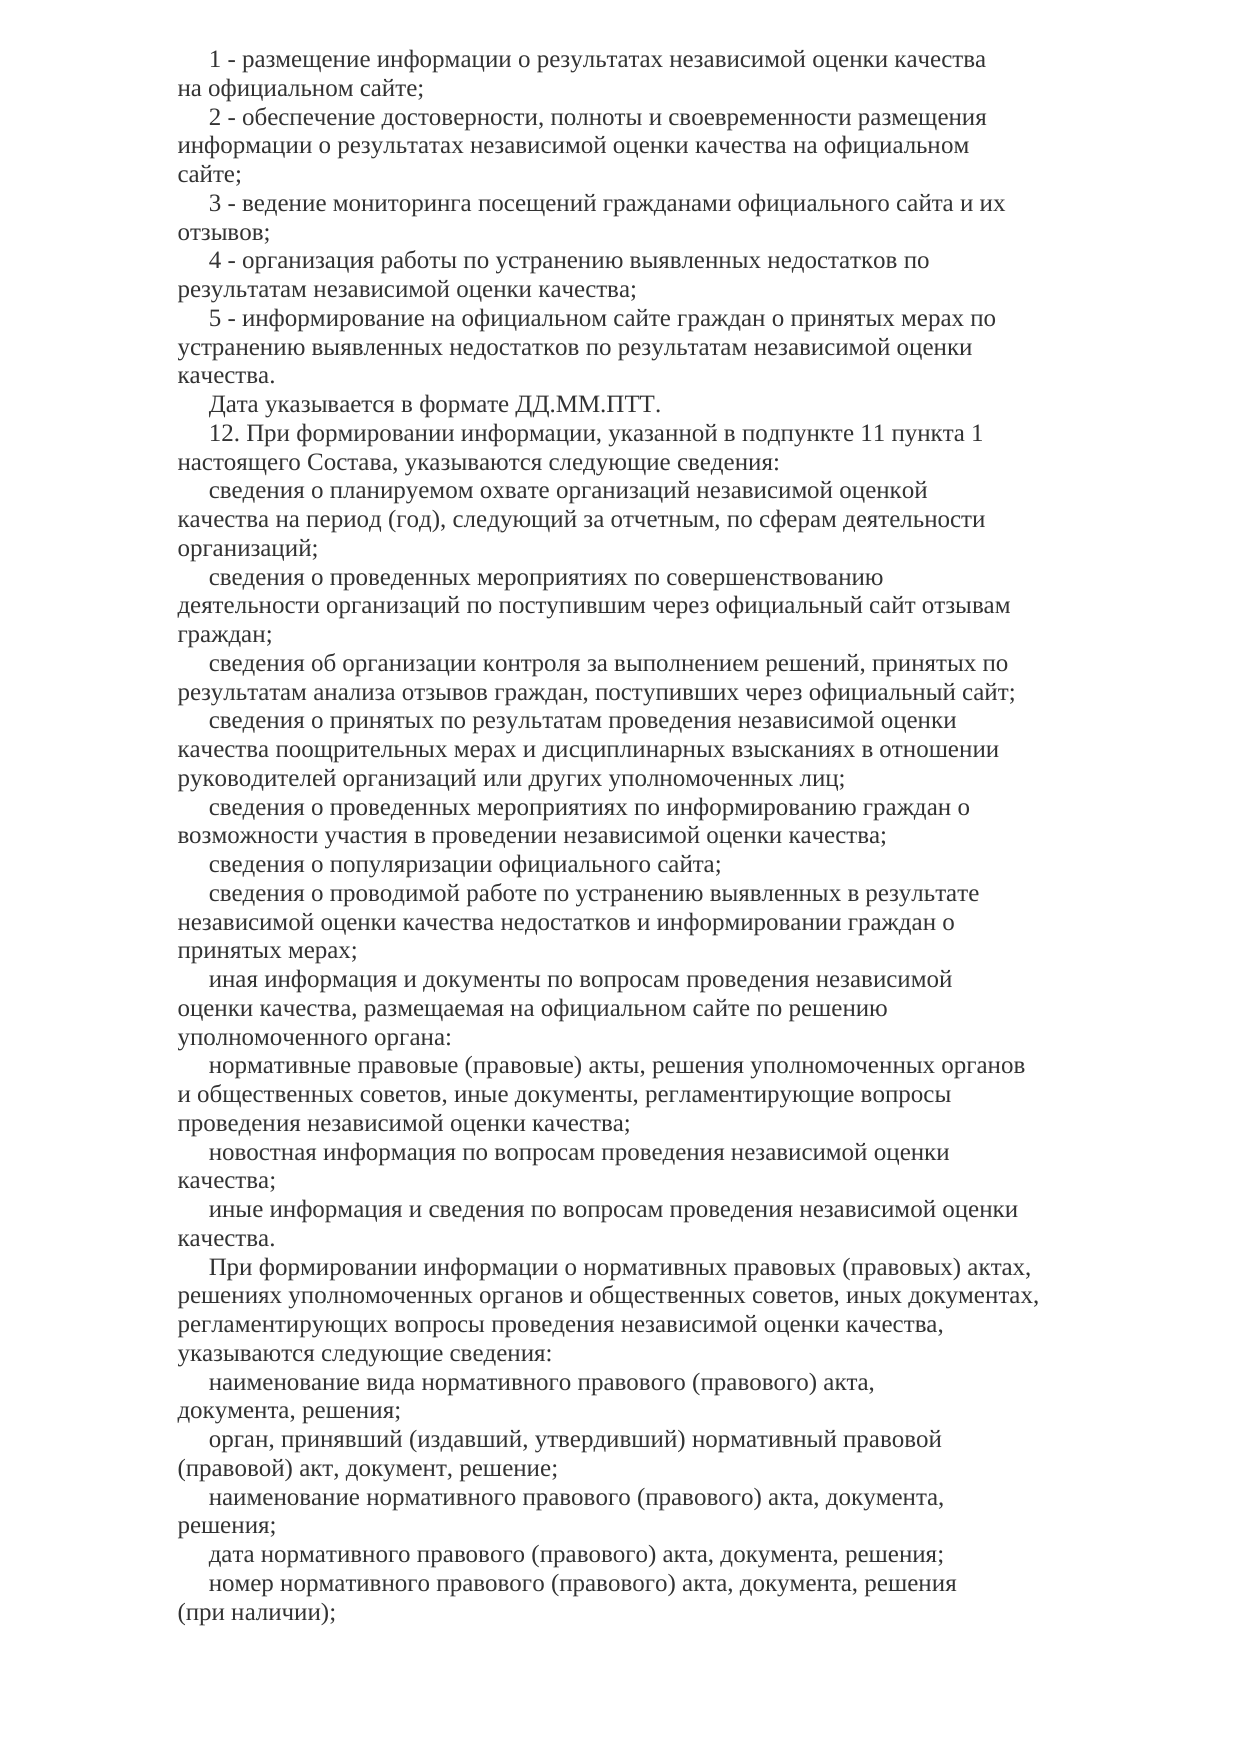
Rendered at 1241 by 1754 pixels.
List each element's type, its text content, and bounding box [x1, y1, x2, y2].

text качества на период (год), следующий за отчетным, по сферам деятельности [177, 504, 1152, 533]
text сведения о популяризации официального сайта; [177, 849, 1152, 878]
text граждан; [177, 619, 1152, 648]
text деятельности организаций по поступившим через официальный сайт отзывам [177, 591, 1152, 619]
text (при наличии); [177, 1597, 1152, 1626]
text сведения о принятых по результатам проведения независимой оценки [177, 706, 1152, 734]
text наименование нормативного правового (правового) акта, документа, [177, 1482, 1152, 1511]
text сведения о проведенных мероприятиях по информированию граждан о [177, 792, 1152, 821]
text настоящего Состава, указываются следующие сведения: [177, 447, 1152, 476]
text отзывов; [177, 217, 1152, 246]
text оценки качества, размещаемая на официальном сайте по решению [177, 993, 1152, 1022]
text устранению выявленных недостатков по результатам независимой оценки [177, 332, 1152, 361]
text номер нормативного правового (правового) акта, документа, решения [177, 1568, 1152, 1597]
text указываются следующие сведения: [177, 1338, 1152, 1367]
text документа, решения; [177, 1396, 1152, 1424]
text решениях уполномоченных органов и общественных советов, иных документах, [177, 1281, 1152, 1309]
text принятых мерах; [177, 936, 1152, 964]
text 1 - размещение информации о результатах независимой оценки качества [177, 44, 1152, 73]
text (правовой) акт, документ, решение; [177, 1453, 1152, 1482]
text сведения о планируемом охвате организаций независимой оценкой [177, 476, 1152, 504]
text возможности участия в проведении независимой оценки качества; [177, 821, 1152, 849]
text качества; [177, 1166, 1152, 1194]
text проведения независимой оценки качества; [177, 1108, 1152, 1137]
text руководителей организаций или других уполномоченных лиц; [177, 763, 1152, 792]
text При формировании информации о нормативных правовых (правовых) актах, [177, 1252, 1152, 1281]
text качества. [177, 1223, 1152, 1252]
text информации о результатах независимой оценки качества на официальном [177, 131, 1152, 159]
text результатам анализа отзывов граждан, поступивших через официальный сайт; [177, 677, 1152, 706]
text 12. При формировании информации, указанной в подпункте 11 пункта 1 [177, 418, 1152, 447]
text нормативные правовые (правовые) акты, решения уполномоченных органов [177, 1051, 1152, 1079]
text решения; [177, 1511, 1152, 1539]
text качества. [177, 361, 1152, 389]
text 3 - ведение мониторинга посещений гражданами официального сайта и их [177, 188, 1152, 217]
text новостная информация по вопросам проведения независимой оценки [177, 1137, 1152, 1166]
text 2 - обеспечение достоверности, полноты и своевременности размещения [177, 102, 1152, 131]
text дата нормативного правового (правового) акта, документа, решения; [177, 1539, 1152, 1568]
text и общественных советов, иные документы, регламентирующие вопросы [177, 1079, 1152, 1108]
text на официальном сайте; [177, 73, 1152, 102]
text независимой оценки качества недостатков и информировании граждан о [177, 907, 1152, 936]
text наименование вида нормативного правового (правового) акта, [177, 1367, 1152, 1396]
text 4 - организация работы по устранению выявленных недостатков по [177, 246, 1152, 274]
text сведения об организации контроля за выполнением решений, принятых по [177, 648, 1152, 677]
text качества поощрительных мерах и дисциплинарных взысканиях в отношении [177, 734, 1152, 763]
text уполномоченного органа: [177, 1022, 1152, 1051]
text иная информация и документы по вопросам проведения независимой [177, 964, 1152, 993]
text 5 - информирование на официальном сайте граждан о принятых мерах по [177, 303, 1152, 332]
text Дата указывается в формате ДД.ММ.ПТТ. [177, 389, 1152, 418]
text результатам независимой оценки качества; [177, 274, 1152, 303]
text организаций; [177, 533, 1152, 562]
text сведения о проводимой работе по устранению выявленных в результате [177, 878, 1152, 907]
text иные информация и сведения по вопросам проведения независимой оценки [177, 1194, 1152, 1223]
text орган, принявший (издавший, утвердивший) нормативный правовой [177, 1424, 1152, 1453]
text сайте; [177, 159, 1152, 188]
text регламентирующих вопросы проведения независимой оценки качества, [177, 1309, 1152, 1338]
text сведения о проведенных мероприятиях по совершенствованию [177, 562, 1152, 591]
